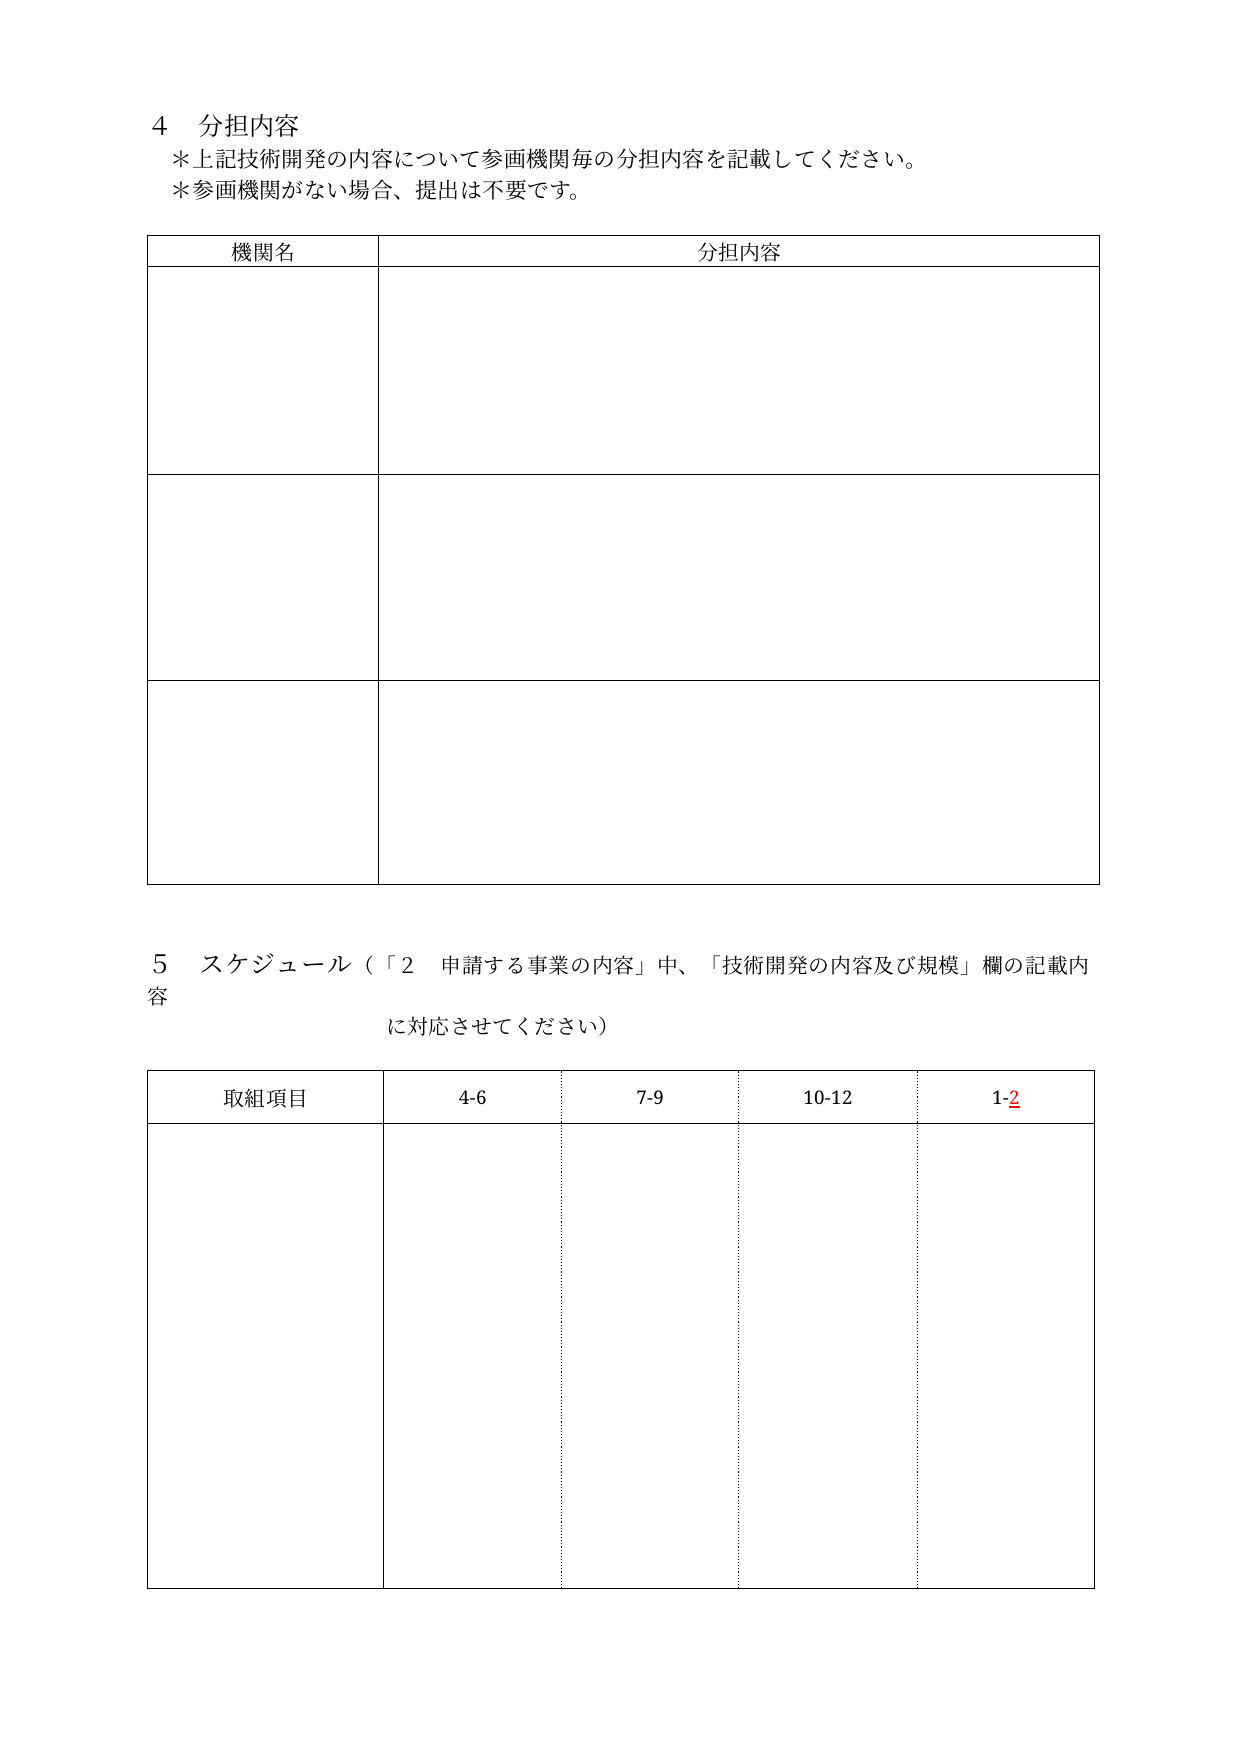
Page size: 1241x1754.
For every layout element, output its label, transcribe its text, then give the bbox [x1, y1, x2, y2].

table_cell [917, 1124, 1094, 1588]
table_header 分担内容 [379, 236, 1099, 266]
table_cell [148, 267, 378, 473]
table_header 10-12 [739, 1071, 917, 1123]
table_cell [148, 681, 378, 884]
text ＊上記技術開発の内容について参画機関毎の分担内容を記載してください。 [148, 142, 1092, 174]
table_header 機関名 [148, 236, 378, 266]
text ５ スケジュール（「２ 申請する事業の内容」中、「技術開発の内容及び規模」欄の記載内容 [148, 945, 1092, 1011]
table_header 1-2 [917, 1071, 1094, 1123]
table_header 取組項目 [148, 1071, 383, 1123]
table_header 7-9 [561, 1071, 738, 1123]
table_cell [379, 681, 1099, 884]
table_cell [739, 1124, 917, 1588]
table_cell [379, 267, 1099, 473]
text ＊参画機関がない場合、提出は不要です。 [148, 174, 1092, 205]
text ４ 分担内容 [148, 106, 1092, 142]
table_cell [148, 475, 378, 679]
table_cell [384, 1124, 561, 1588]
text に対応させてください） [148, 1011, 1092, 1041]
table_cell [148, 1124, 383, 1588]
table_cell [379, 475, 1099, 679]
table_cell [561, 1124, 738, 1588]
table_header 4-6 [384, 1071, 561, 1123]
